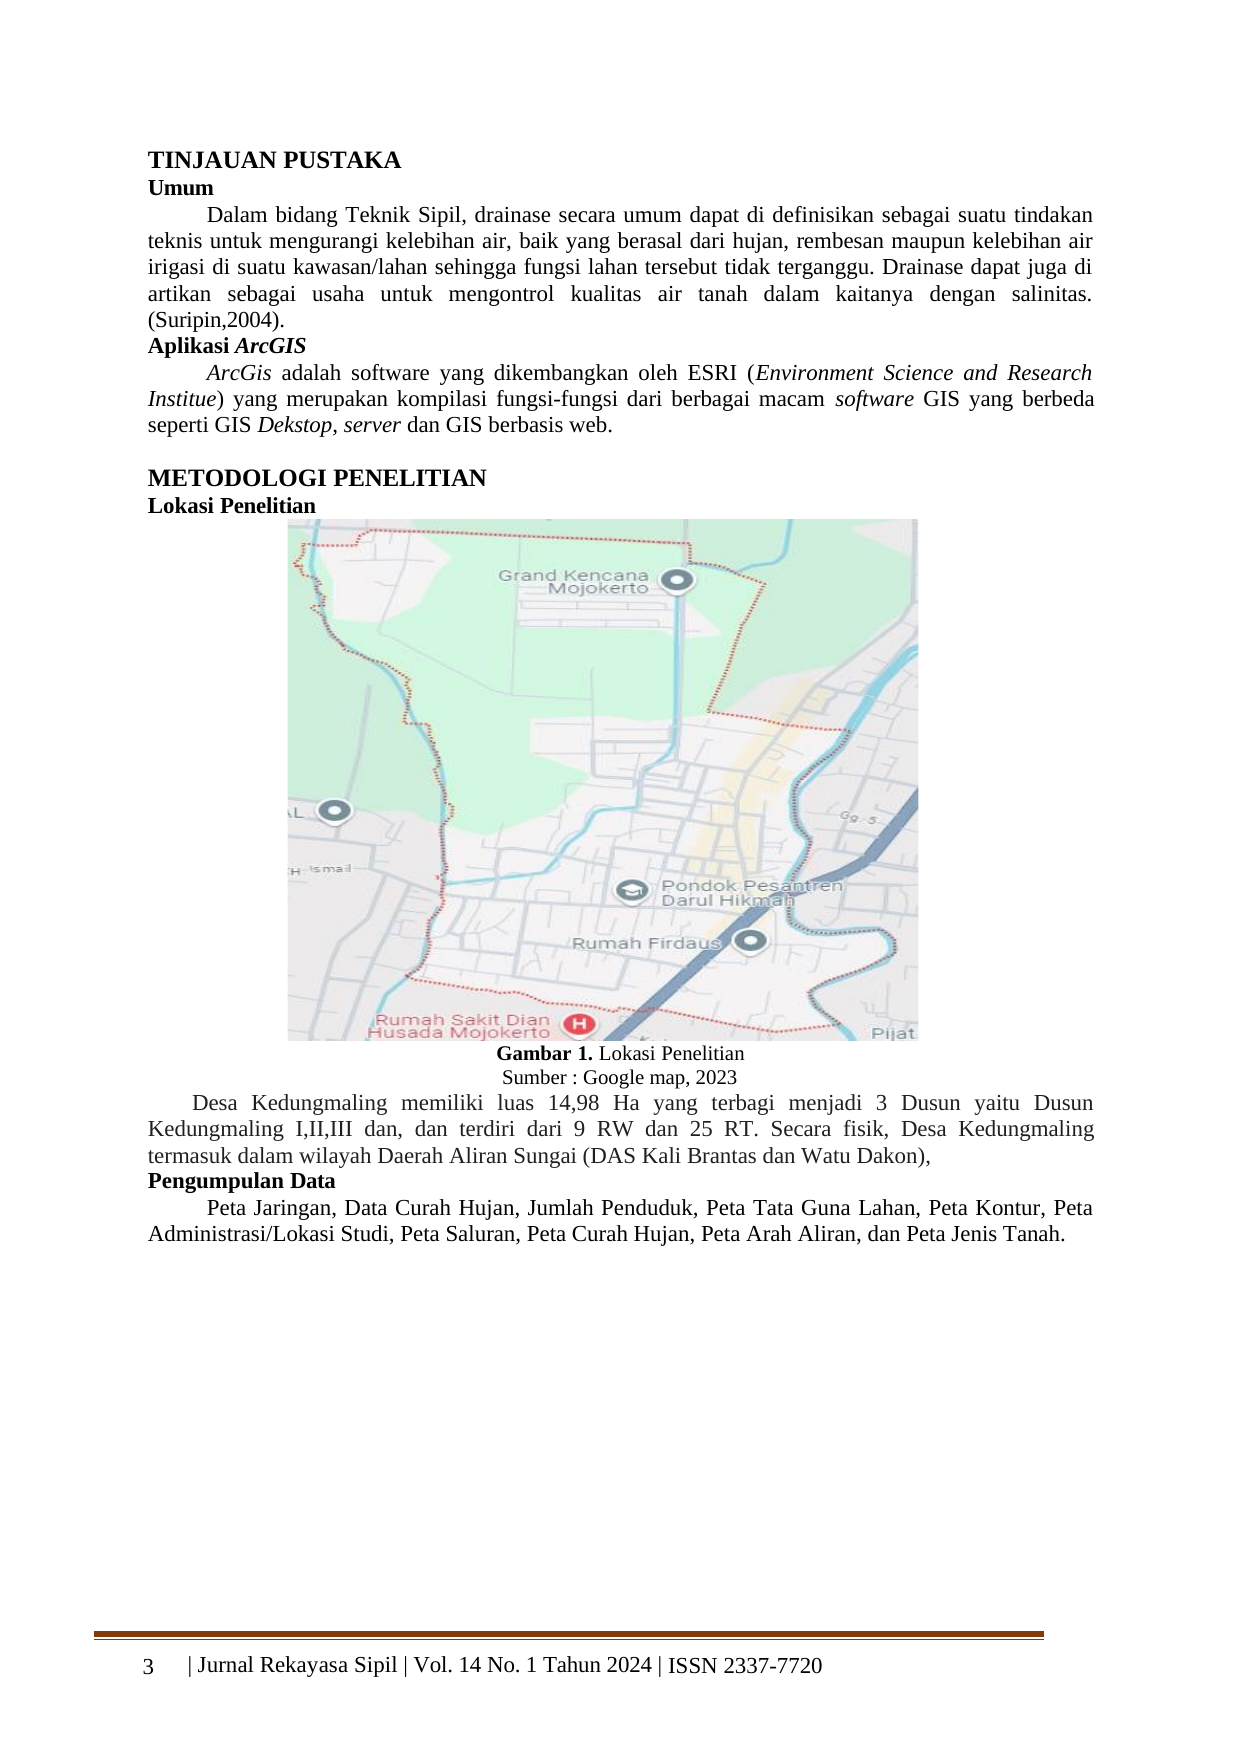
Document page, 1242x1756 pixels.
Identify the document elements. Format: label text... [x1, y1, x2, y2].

text Pengumpulan Data [148, 1168, 1242, 1194]
subtitle TINJAUAN PUSTAKA [148, 146, 1242, 174]
text Aplikasi ArcGIS [148, 332, 1242, 359]
text Desa Kedungmaling memiliki luas 14,98 Ha yang terbagi menjadi 3 Dusun yaitu Dusun Kedungmaling I,II,III dan, dan terdiri dari 9 RW dan 25 RT. Secara fisik, Desa Kedungmaling termasuk dalam wilayah Daerah Aliran Sungai (DAS Kali Brantas dan Watu Dakon), [148, 1089, 1095, 1168]
text ArcGis adalah software yang dikembangkan oleh ESRI (Environment Science and Research Institue) yang merupakan kompilasi fungsi-fungsi dari berbagai macam software GIS yang berbeda seperti GIS Dekstop, server dan GIS berbasis web. [148, 359, 1095, 438]
subtitle Lokasi Penelitian [148, 493, 1242, 519]
subtitle Umum [148, 174, 1242, 201]
picture [287, 519, 919, 1041]
text Peta Jaringan, Data Curah Hujan, Jumlah Penduduk, Peta Tata Guna Lahan, Peta Kontur, Peta Administrasi/Lokasi Studi, Peta Saluran, Peta Curah Hujan, Peta Arah Aliran, dan Peta Jenis Tanah. [148, 1194, 1094, 1247]
text Dalam bidang Teknik Sipil, drainase secara umum dapat di definisikan sebagai suatu tindakan teknis untuk mengurangi kelebihan air, baik yang berasal dari hujan, rembesan maupun kelebihan air irigasi di suatu kawasan/lahan sehingga fungsi lahan tersebut tidak terganggu. Drainase dapat juga di artikan sebagai usaha untuk mengontrol kualitas air tanah dalam kaitanya dengan salinitas. (Suripin,2004). [148, 201, 1094, 332]
text Gambar 1. Lokasi Penelitian Sumber : Google map, 2023 [496, 1041, 745, 1089]
subtitle METODOLOGI PENELITIAN [148, 464, 1242, 493]
